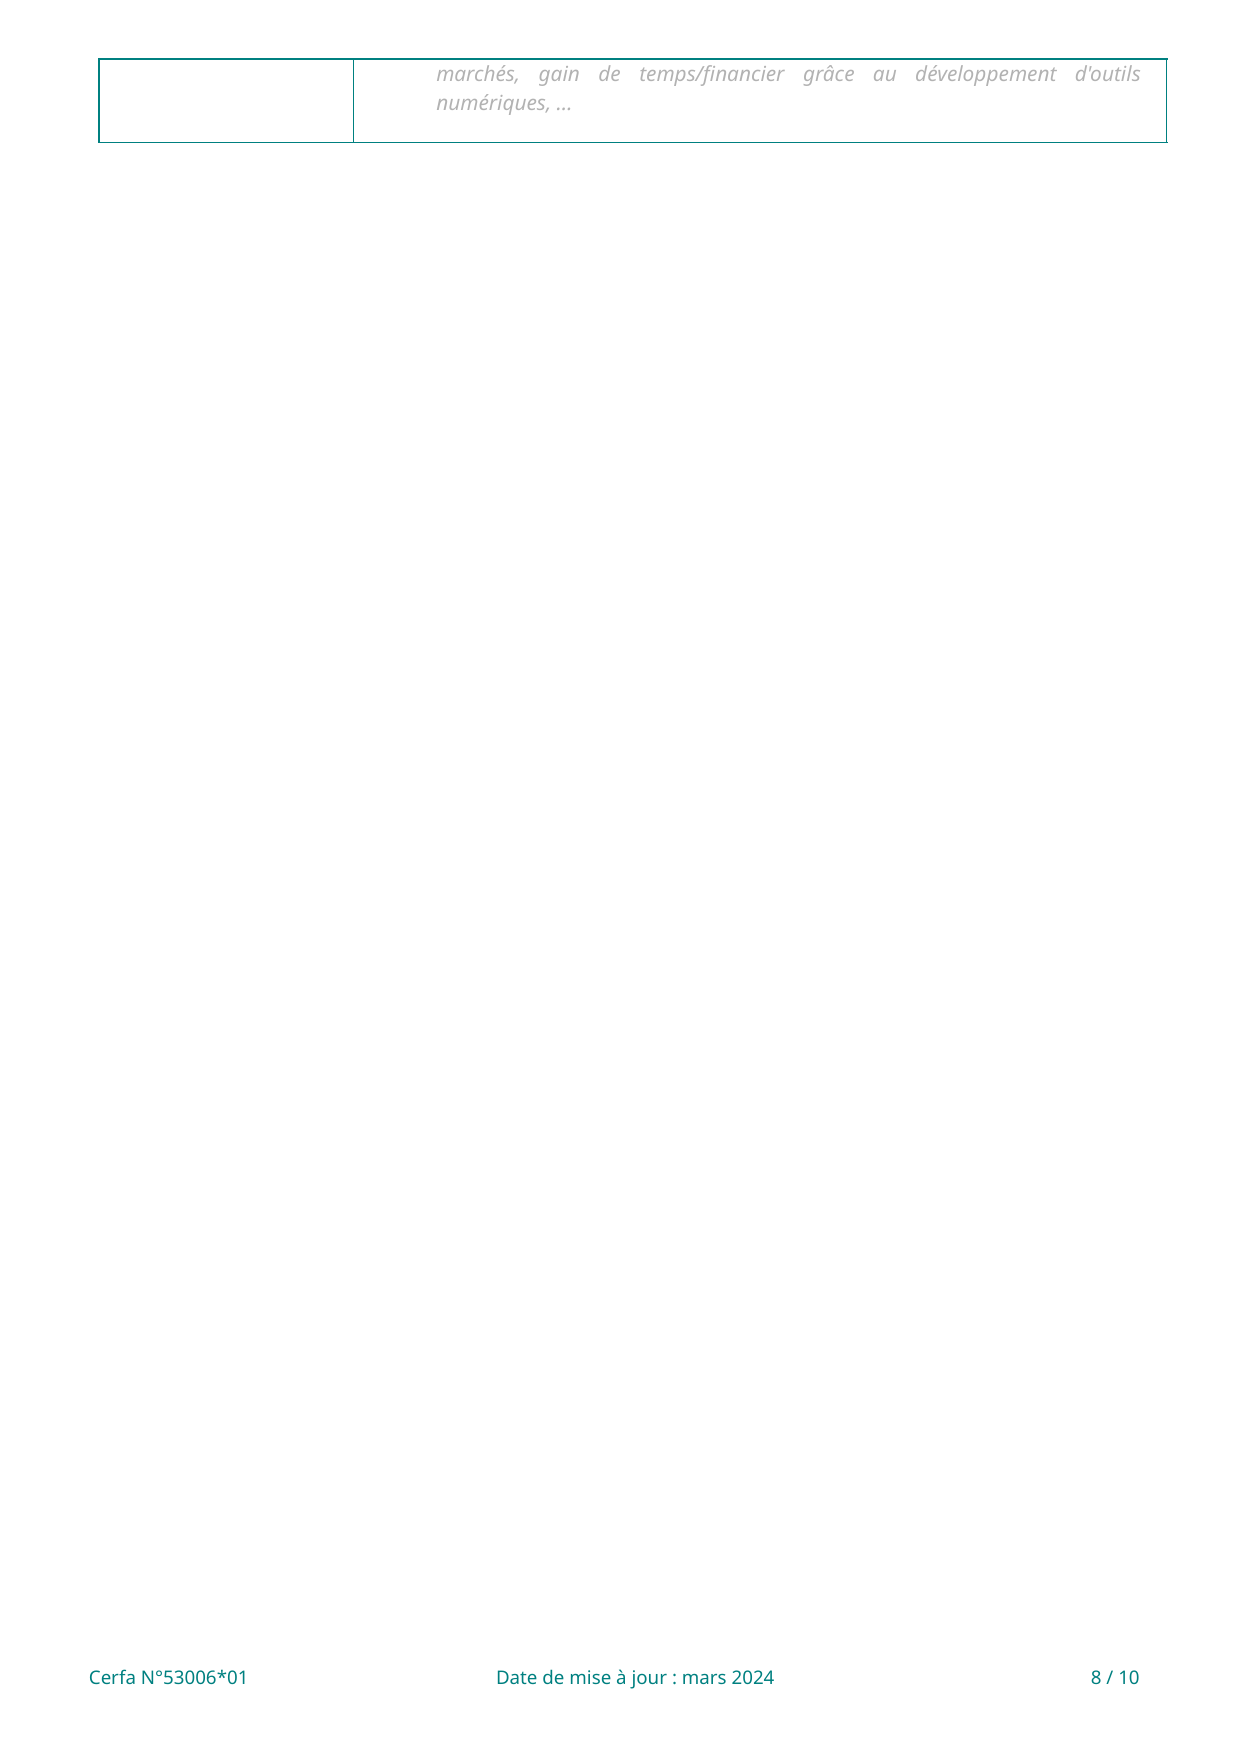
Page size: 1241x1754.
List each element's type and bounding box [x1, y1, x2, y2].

table_cell [354, 60, 1166, 142]
table_cell [100, 60, 353, 142]
